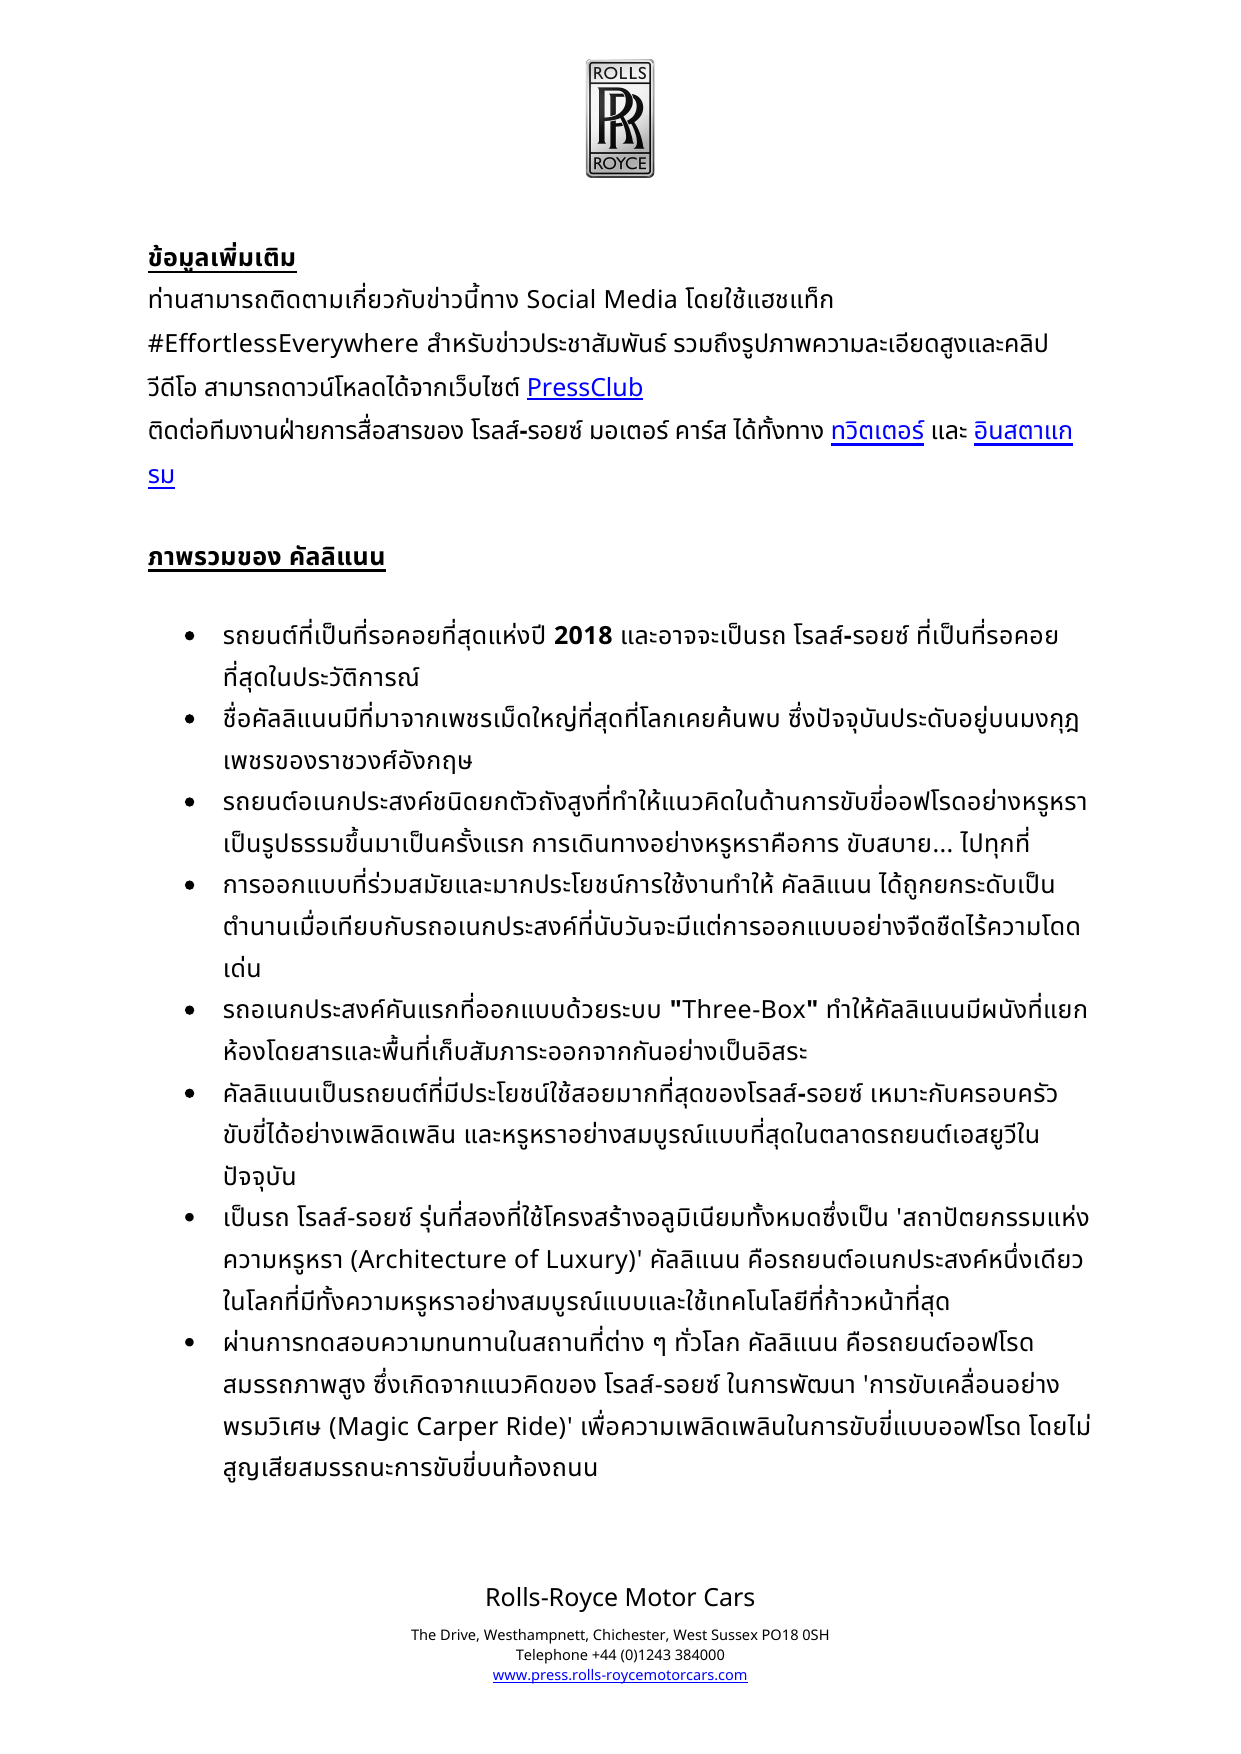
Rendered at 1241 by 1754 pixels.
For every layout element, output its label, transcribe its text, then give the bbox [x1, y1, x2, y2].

text ท่านสามารถติดตามเกี่ยวกับข่าวนี้ทาง Social Media โดยใช้แฮชแท็ก #EffortlessEverywhere สำหรับข่าวประชาสัมพันธ์ รวมถึงรูปภาพความละเอียดสูงและคลิปวีดีโอ สามารถดาวน์โหลดได้จากเว็บไซต์ PressClub [148, 282, 1092, 407]
list เป็นรถ โรลส์-รอยซ์ รุ่นที่สองที่ใช้โครงสร้างอลูมิเนียมทั้งหมดซึ่งเป็น 'สถาปัตยกรรมแห่งความหรูหรา (Architecture of Luxury)' คัลลิแนน คือรถยนต์อเนกประสงค์หนึ่งเดียวในโลกที่มีทั้งความหรูหราอย่างสมบูรณ์แบบและใช้เทคโนโลยีที่ก้าวหน้าที่สุด [185, 1200, 1092, 1321]
list รถอเนกประสงค์คันแรกที่ออกแบบด้วยระบบ "Three-Box" ทำให้คัลลิแนนมีผนังที่แยกห้องโดยสารและพื้นที่เก็บสัมภาระออกจากกันอย่างเป็นอิสระ [185, 992, 1092, 1072]
text ภาพรวมของ คัลลิแนน [148, 539, 1092, 577]
list การออกแบบที่ร่วมสมัยและมากประโยชน์การใช้งานทำให้ คัลลิแนน ได้ถูกยกระดับเป็นตำนานเมื่อเทียบกับรถอเนกประสงค์ที่นับวันจะมีแต่การออกแบบอย่างจืดชืดไร้ความโดดเด่น [185, 867, 1092, 988]
list รถยนต์อเนกประสงค์ชนิดยกตัวถังสูงที่ทำให้แนวคิดในด้านการขับขี่ออฟโรดอย่างหรูหราเป็นรูปธรรมขึ้นมาเป็นครั้งแรก การเดินทางอย่างหรูหราคือการ ขับสบาย... ไปทุกที่ [185, 784, 1092, 864]
list ชื่อคัลลิแนนมีที่มาจากเพชรเม็ดใหญ่ที่สุดที่โลกเคยค้นพบ ซึ่งปัจจุบันประดับอยู่บนมงกุฎเพชรของราชวงศ์อังกฤษ [185, 701, 1092, 781]
list รถยนต์ที่เป็นที่รอคอยที่สุดแห่งปี 2018 และอาจจะเป็นรถ โรลส์-รอยซ์ ที่เป็นที่รอคอยที่สุดในประวัติการณ์ [185, 618, 1092, 697]
list คัลลิแนนเป็นรถยนต์ที่มีประโยชน์ใช้สอยมากที่สุดของโรลส์-รอยซ์ เหมาะกับครอบครัว ขับขี่ได้อย่างเพลิดเพลิน และหรูหราอย่างสมบูรณ์แบบที่สุดในตลาดรถยนต์เอสยูวีในปัจจุบัน [185, 1075, 1092, 1196]
list ผ่านการทดสอบความทนทานในสถานที่ต่าง ๆ ทั่วโลก คัลลิแนน คือรถยนต์ออฟโรดสมรรถภาพสูง ซึ่งเกิดจากแนวคิดของ โรลส์-รอยซ์ ในการพัฒนา 'การขับเคลื่อนอย่างพรมวิเศษ (Magic Carper Ride)' เพื่อความเพลิดเพลินในการขับขี่แบบออฟโรด โดยไม่สูญเสียสมรรถนะการขับขี่บนท้องถนน [185, 1325, 1092, 1488]
text ข้อมูลเพิ่มเติม [148, 240, 1092, 278]
text ติดต่อทีมงานฝ่ายการสื่อสารของ โรลส์-รอยซ์ มอเตอร์ คาร์ส ได้ทั้งทาง ทวิตเตอร์ และ อินสตาแกรม [148, 413, 1092, 494]
picture [585, 59, 655, 178]
